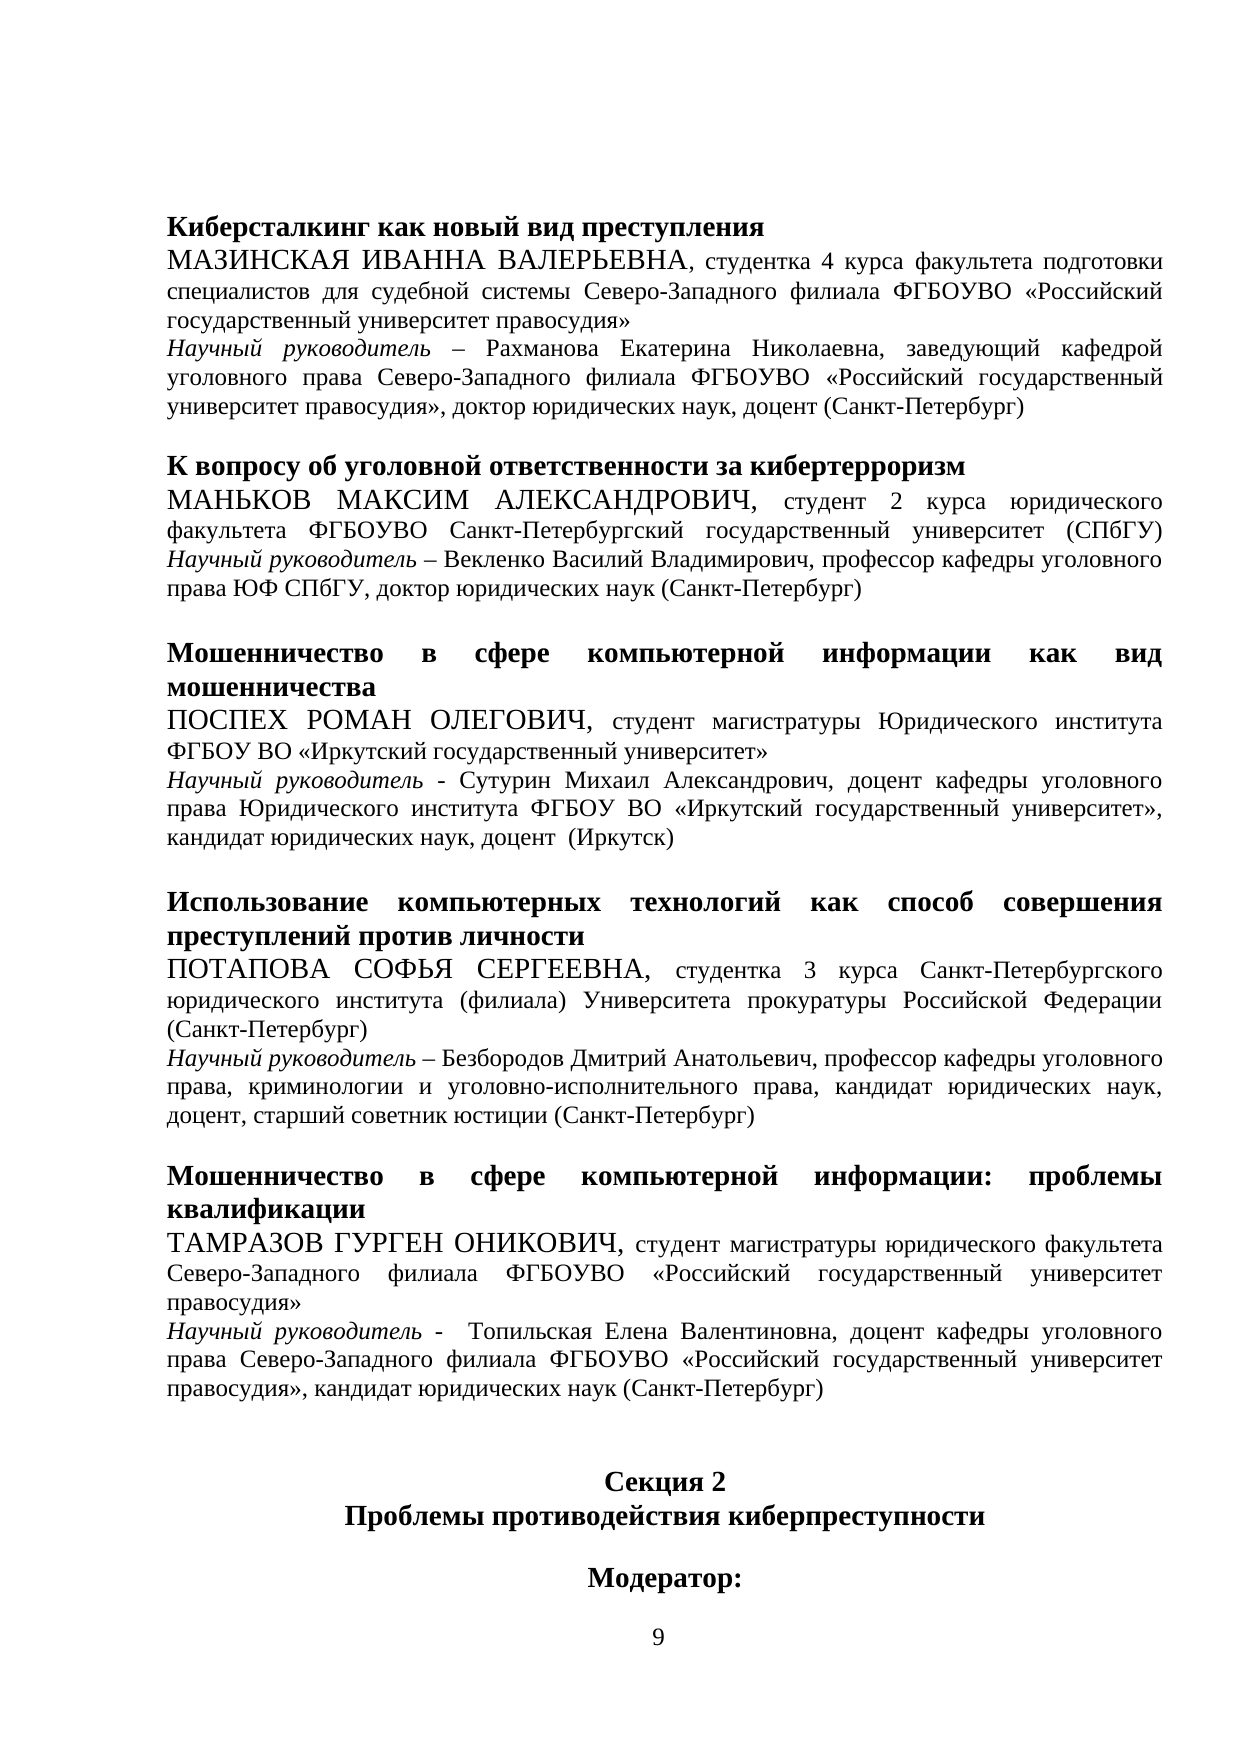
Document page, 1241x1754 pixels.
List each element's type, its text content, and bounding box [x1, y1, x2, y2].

text МАЗИНСКАЯ ИВАННА ВАЛЕРЬЕВНА, студентка 4 курса факультета подготовки специалистов для судебной системы Северо-Западного филиала ФГБОУВО «Российский государственный университет правосудия» [167, 242, 1163, 333]
text ТАМРАЗОВ ГУРГЕН ОНИКОВИЧ, студент магистратуры юридического факультета Северо-Западного филиала ФГБОУВО «Российский государственный университет правосудия» [167, 1225, 1163, 1316]
text Киберсталкинг как новый вид преступления [167, 209, 1163, 242]
text Научный руководитель – Безбородов Дмитрий Анатольевич, профессор кафедры уголовного права, криминологии и уголовно-исполнительного права, кандидат юридических наук, доцент, старший советник юстиции (Санкт-Петербург) [167, 1043, 1163, 1129]
text Использование компьютерных технологий как способ совершения преступлений против личности [167, 884, 1163, 952]
text Научный руководитель - Топильская Елена Валентиновна, доцент кафедры уголовного права Северо-Западного филиала ФГБОУВО «Российский государственный университет правосудия», кандидат юридических наук (Санкт-Петербург) [167, 1316, 1163, 1402]
text МАНЬКОВ МАКСИМ АЛЕКСАНДРОВИЧ, студент 2 курса юридического факультета ФГБОУВО Санкт-Петербургский государственный университет (СПбГУ) Научный руководитель – Векленко Василий Владимирович, профессор кафедры уголовного права ЮФ СПбГУ, доктор юридических наук (Санкт-Петербург) [167, 482, 1163, 602]
text Проблемы противодействия киберпреступности [167, 1498, 1163, 1531]
text ПОТАПОВА СОФЬЯ СЕРГЕЕВНА, студентка 3 курса Санкт-Петербургского юридического института (филиала) Университета прокуратуры Российской Федерации (Санкт-Петербург) [167, 952, 1163, 1043]
text Научный руководитель - Сутурин Михаил Александрович, доцент кафедры уголовного права Юридического института ФГБОУ ВО «Иркутский государственный университет», кандидат юридических наук, доцент (Иркутск) [167, 765, 1163, 851]
text Секция 2 [167, 1464, 1163, 1498]
text Мошенничество в сфере компьютерной информации как вид мошенничества [167, 635, 1163, 702]
text Научный руководитель – Рахманова Екатерина Николаевна, заведующий кафедрой уголовного права Северо-Западного филиала ФГБОУВО «Российский государственный университет правосудия», доктор юридических наук, доцент (Санкт-Петербург) [167, 333, 1163, 420]
text К вопросу об уголовной ответственности за кибертерроризм [167, 448, 1163, 482]
text Мошенничество в сфере компьютерной информации: проблемы квалификации [167, 1158, 1163, 1225]
text Модератор: [167, 1560, 1163, 1594]
text ПОСПЕХ РОМАН ОЛЕГОВИЧ, студент магистратуры Юридического института ФГБОУ ВО «Иркутский государственный университет» [167, 702, 1163, 765]
